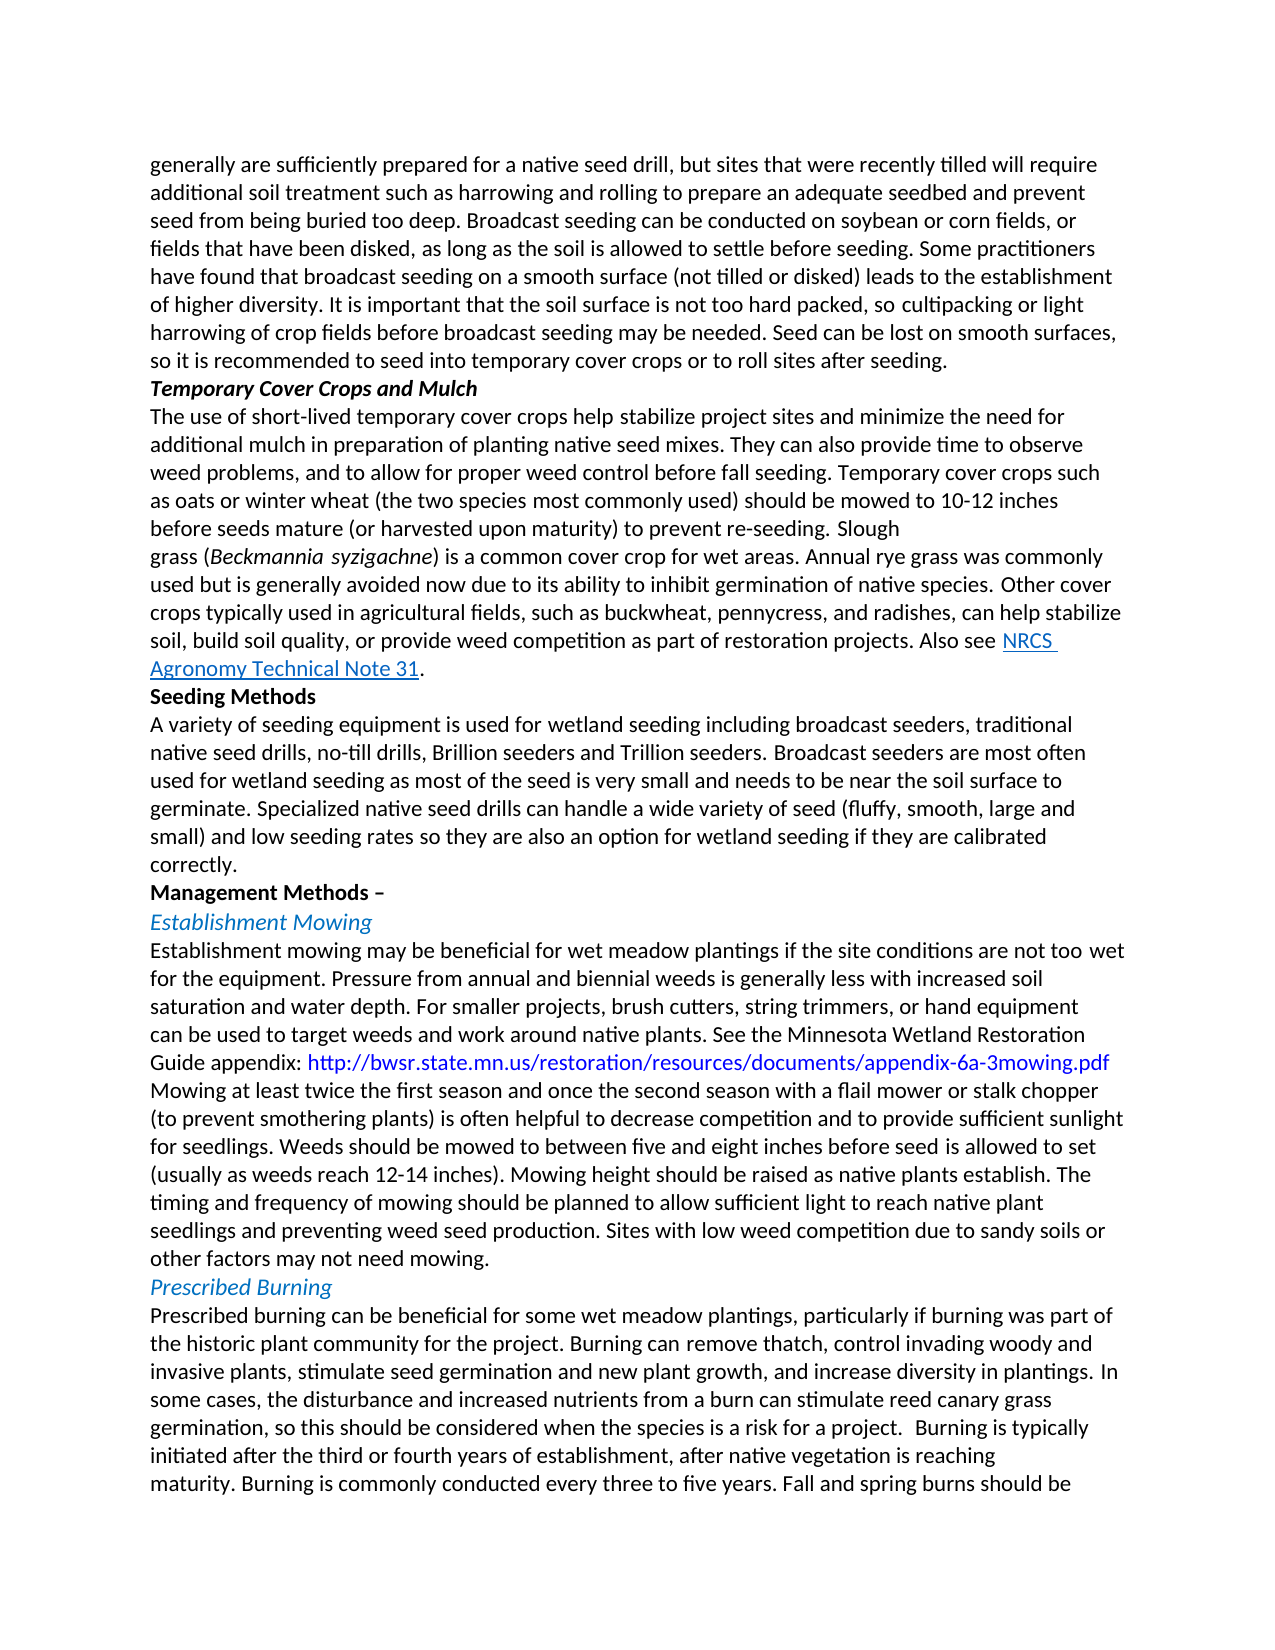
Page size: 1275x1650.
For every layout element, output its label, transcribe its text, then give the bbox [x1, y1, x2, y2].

text The use of short-lived temporary cover crops help stabilize project sites and minimize the need for additional mulch in preparation of planting native seed mixes. They can also provide time to observe weed problems, and to allow for proper weed control before fall seeding. Temporary cover crops such as oats or winter wheat (the two species most commonly used) should be mowed to 10-12 inches before seeds mature (or harvested upon maturity) to prevent re-seeding. Slough grass (Beckmannia syzigachne) is a common cover crop for wet areas. Annual rye grass was commonly used but is generally avoided now due to its ability to inhibit germination of native species. Other cover crops typically used in agricultural fields, such as buckwheat, pennycress, and radishes, can help stabilize soil, build soil quality, or provide weed competition as part of restoration projects. Also see NRCS Agronomy Technical Note 31. [150, 402, 1125, 682]
text Seeding Methods [150, 682, 1125, 710]
text Management Methods – [150, 878, 1125, 907]
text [150, 150, 1125, 374]
text A variety of seeding equipment is used for wetland seeding including broadcast seeders, traditional native seed drills, no-till drills, Brillion seeders and Trillion seeders. Broadcast seeders are most often used for wetland seeding as most of the seed is very small and needs to be near the soil surface to germinate. Specialized native seed drills can handle a wide variety of seed (fluffy, smooth, large and small) and low seeding rates so they are also an option for wetland seeding if they are calibrated correctly. [150, 710, 1125, 878]
text Establishment Mowing [150, 907, 1125, 936]
text Mowing at least twice the first season and once the second season with a flail mower or stalk chopper (to prevent smothering plants) is often helpful to decrease competition and to provide sufficient sunlight for seedlings. Weeds should be mowed to between five and eight inches before seed is allowed to set (usually as weeds reach 12-14 inches). Mowing height should be raised as native plants establish. The timing and frequency of mowing should be planned to allow sufficient light to reach native plant seedlings and preventing weed seed production. Sites with low weed competition due to sandy soils or other factors may not need mowing. [150, 1076, 1125, 1272]
text Establishment mowing may be beneficial for wet meadow plantings if the site conditions are not too wet for the equipment. Pressure from annual and biennial weeds is generally less with increased soil saturation and water depth. For smaller projects, brush cutters, string trimmers, or hand equipment can be used to target weeds and work around native plants. See the Minnesota Wetland Restoration Guide appendix: http://bwsr.state.mn.us/restoration/resources/documents/appendix-6a-3mowing.pdf [150, 936, 1125, 1076]
text Prescribed Burning [150, 1272, 1125, 1301]
text Temporary Cover Crops and Mulch [150, 374, 1125, 402]
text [150, 1301, 1125, 1497]
